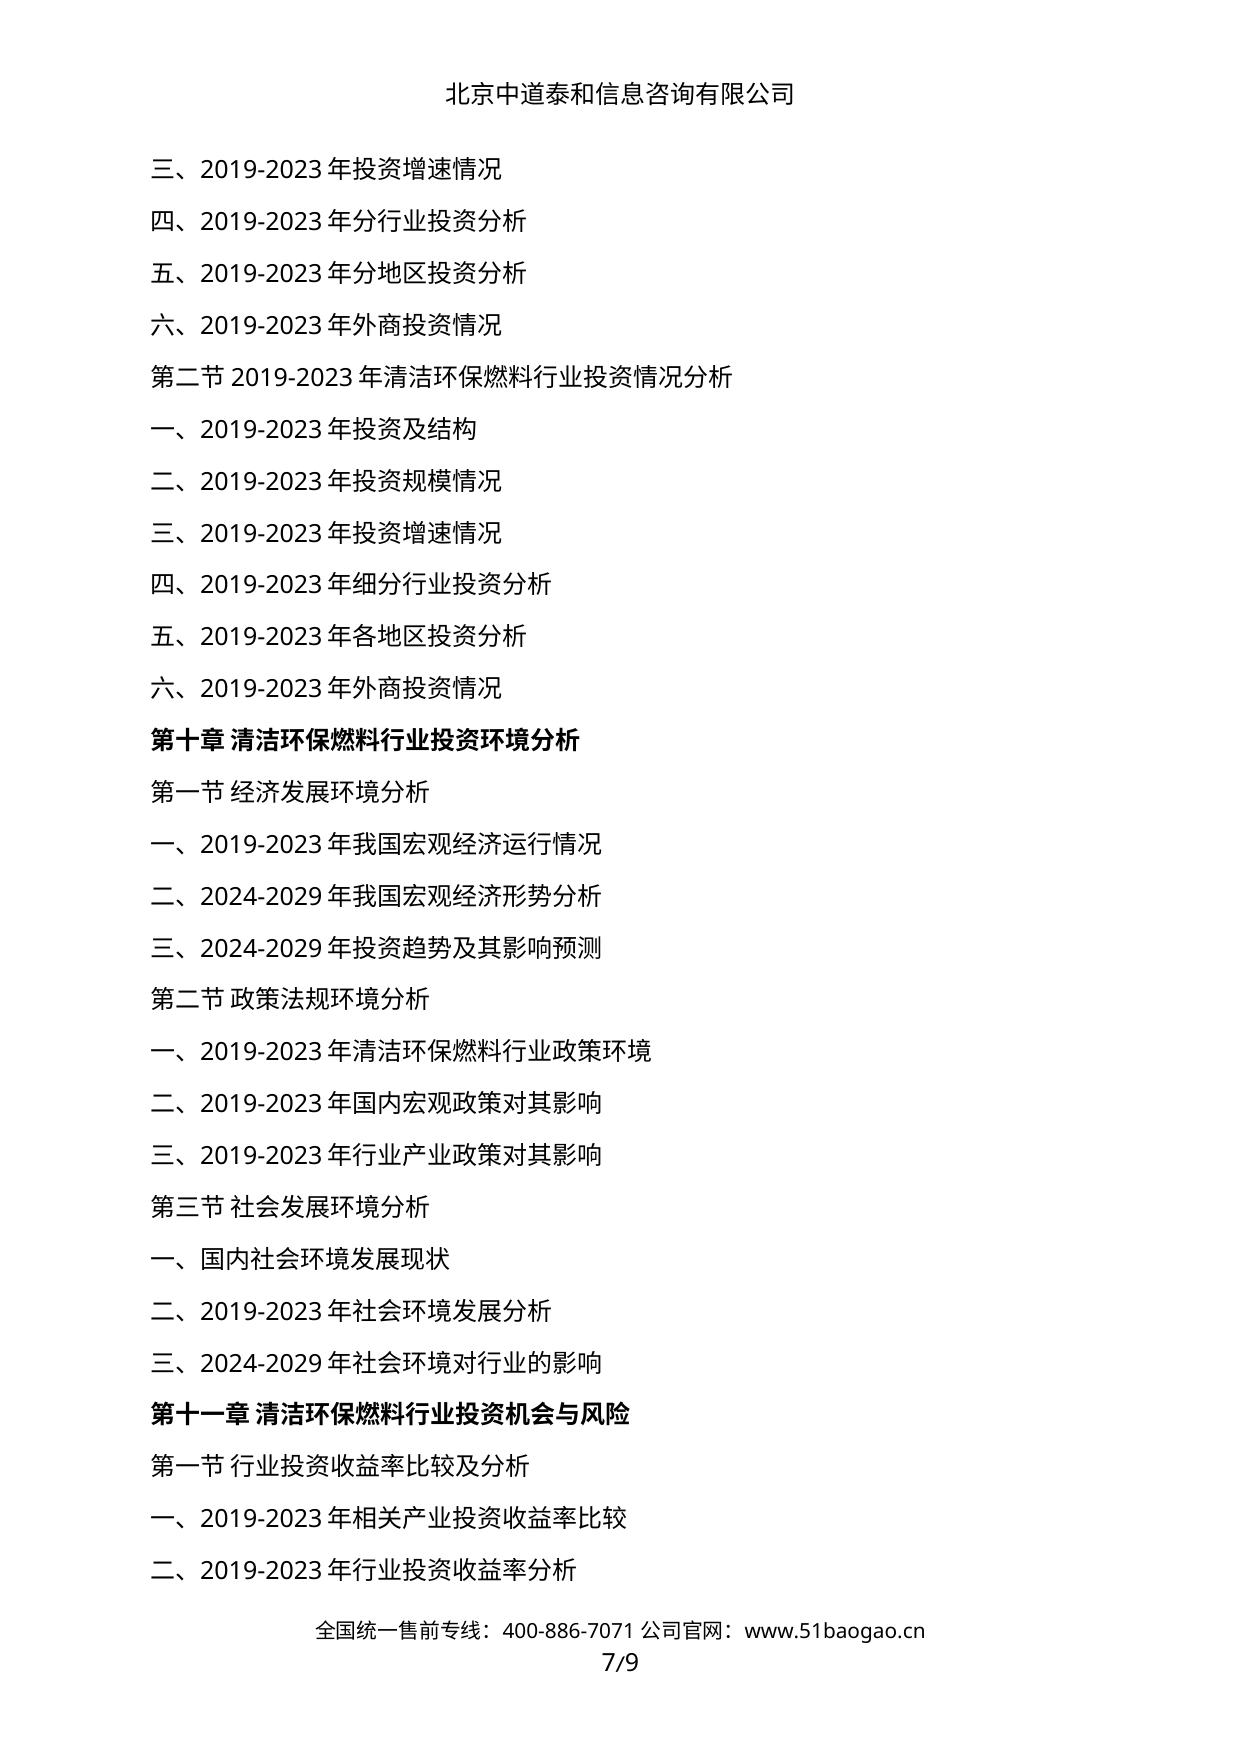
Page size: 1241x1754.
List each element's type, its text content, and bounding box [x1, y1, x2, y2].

text 三、2019-2023年行业产业政策对其影响 [150, 1136, 1090, 1172]
text 三、2024-2029年投资趋势及其影响预测 [150, 928, 1090, 964]
text 第二节 2019-2023年清洁环保燃料行业投资情况分析 [150, 357, 1090, 394]
text 六、2019-2023年外商投资情况 [150, 669, 1090, 705]
text 第二节 政策法规环境分析 [150, 980, 1090, 1016]
text 一、2019-2023年清洁环保燃料行业政策环境 [150, 1032, 1090, 1068]
text 第三节 社会发展环境分析 [150, 1187, 1090, 1224]
text 二、2019-2023年社会环境发展分析 [150, 1291, 1090, 1327]
text 四、2019-2023年细分行业投资分析 [150, 565, 1090, 601]
text 第十章 清洁环保燃料行业投资环境分析 [150, 721, 1090, 757]
text 第一节 行业投资收益率比较及分析 [150, 1447, 1090, 1483]
text 一、国内社会环境发展现状 [150, 1239, 1090, 1276]
text 一、2019-2023年投资及结构 [150, 409, 1090, 446]
text 五、2019-2023年各地区投资分析 [150, 617, 1090, 653]
text 第十一章 清洁环保燃料行业投资机会与风险 [150, 1395, 1090, 1431]
text 二、2019-2023年国内宏观政策对其影响 [150, 1084, 1090, 1120]
text 二、2024-2029年我国宏观经济形势分析 [150, 876, 1090, 912]
text 二、2019-2023年投资规模情况 [150, 461, 1090, 497]
text 第一节 经济发展环境分析 [150, 772, 1090, 809]
text 一、2019-2023年相关产业投资收益率比较 [150, 1499, 1090, 1535]
text 一、2019-2023年我国宏观经济运行情况 [150, 824, 1090, 861]
text 六、2019-2023年外商投资情况 [150, 306, 1090, 342]
text 三、2019-2023年投资增速情况 [150, 150, 1090, 186]
text 四、2019-2023年分行业投资分析 [150, 202, 1090, 238]
text 五、2019-2023年分地区投资分析 [150, 254, 1090, 290]
text 三、2019-2023年投资增速情况 [150, 513, 1090, 549]
text 三、2024-2029年社会环境对行业的影响 [150, 1343, 1090, 1379]
text 二、2019-2023年行业投资收益率分析 [150, 1551, 1090, 1587]
